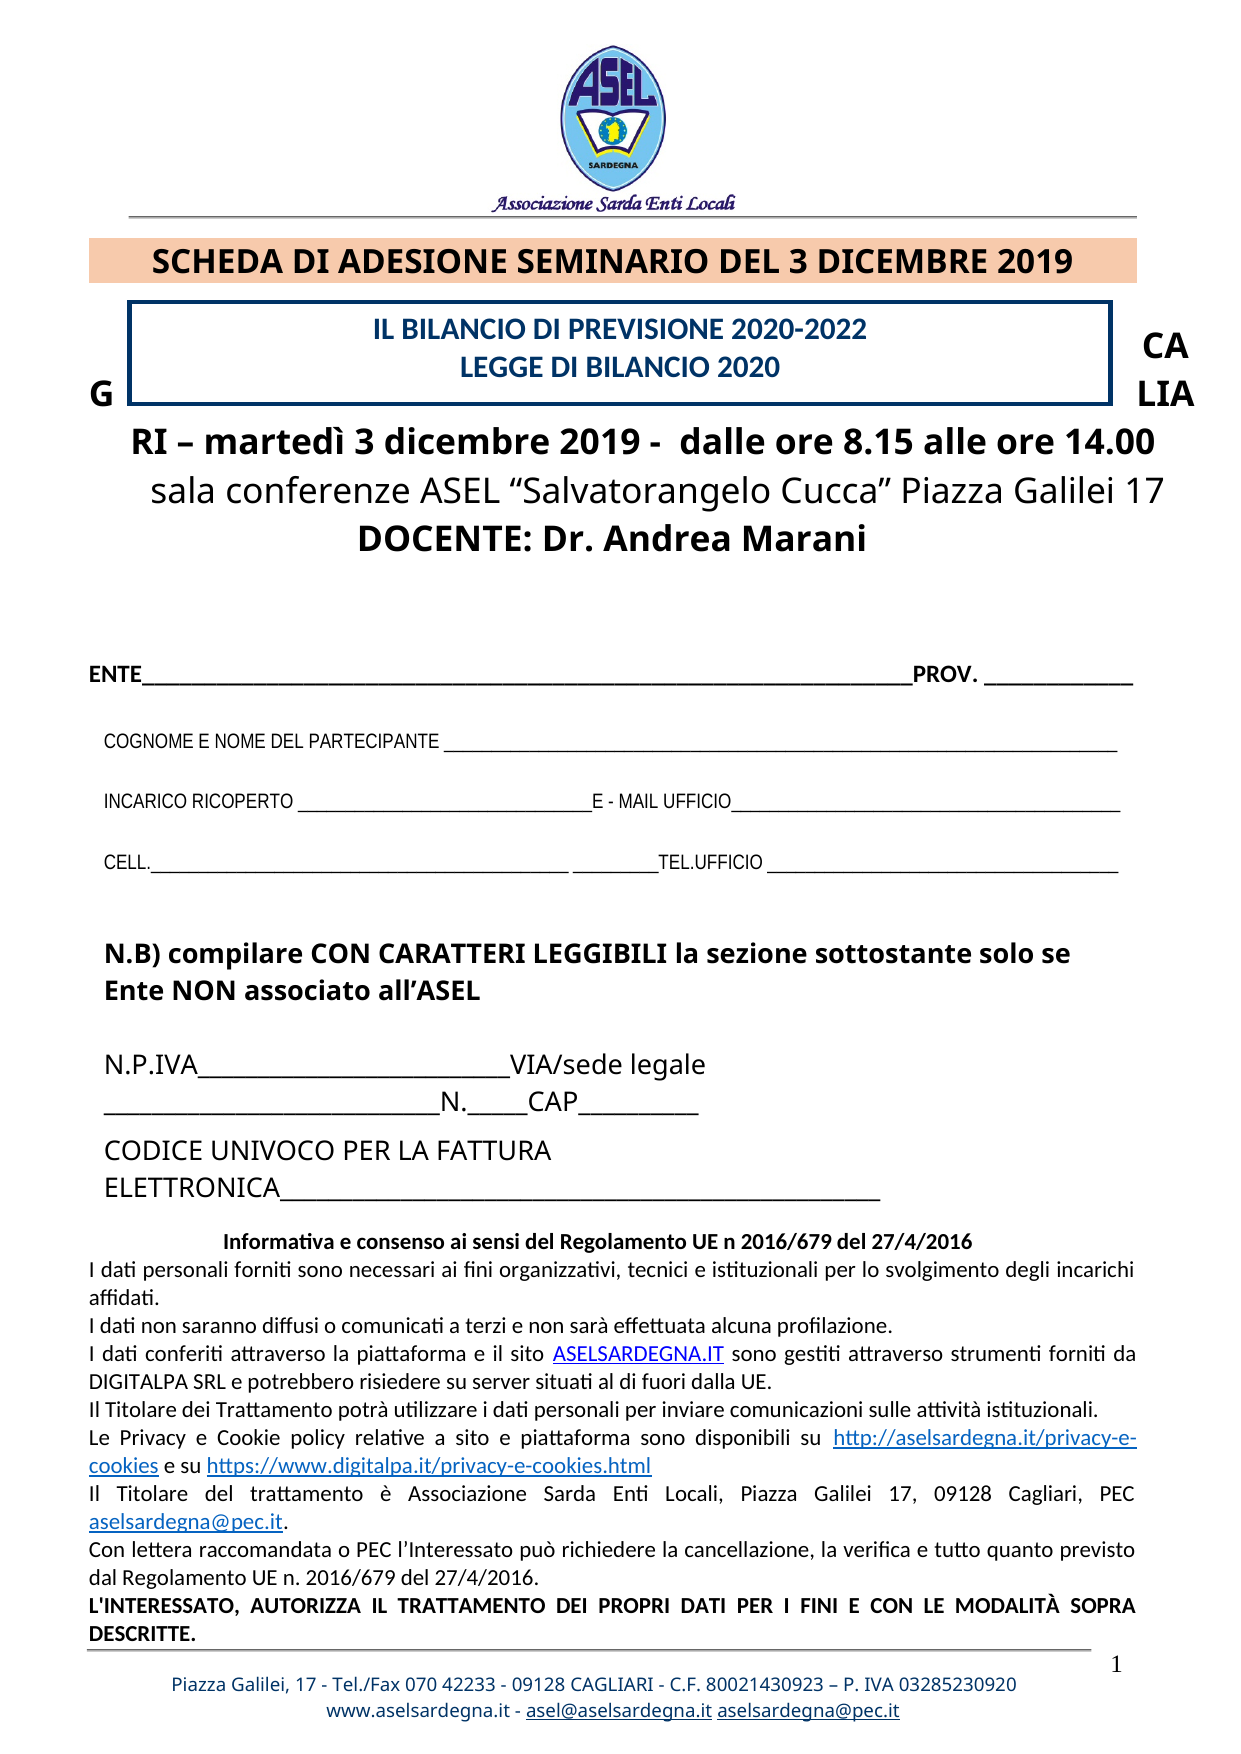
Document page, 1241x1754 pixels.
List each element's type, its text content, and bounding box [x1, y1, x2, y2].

text SCHEDA DI ADESIONE SEMINARIO DEL 3 DICEMBRE 2019 [89, 238, 1137, 283]
text I dati conferiti attraverso la piattaforma e il sito ASELSARDEGNA.IT sono gestiti attraverso strumenti forniti da DIGITALPA SRL e potrebbero risiedere su server situati al di fuori dalla UE. [89, 1339, 1137, 1395]
text L'interessato, autorizza il trattamento dei propri dati per i fini e con le modalità sopra descritte. [89, 1591, 1137, 1647]
text CELL.____________________________________________ _________TEL.UFFICIO _____________________________________ [103, 850, 1137, 874]
text ENTE______________________________________________________________PROV. ____________ [89, 658, 1137, 688]
text DOCENTE: Dr. Andrea Marani [89, 513, 1135, 562]
text INCARICO RICOPERTO _______________________________E - MAIL UFFICIO_________________________________________ [103, 789, 1137, 813]
text COGNOME E NOME DEL PARTECIPANTE _______________________________________________________________________ [103, 729, 1137, 753]
picture [128, 44, 1137, 219]
text Informativa e consenso ai sensi del Regolamento UE n 2016/679 del 27/4/2016 [103, 1227, 1093, 1255]
text I dati non saranno diffusi o comunicati a terzi e non sarà effettuata alcuna profilazione. [89, 1311, 1137, 1339]
text I dati personali forniti sono necessari ai fini organizzativi, tecnici e istituzionali per lo svolgimento degli incarichi affidati. [89, 1255, 1137, 1311]
text CODICE UNIVOCO PER LA FATTURA ELETTRONICA__________________________________________________ [103, 1132, 1137, 1205]
text CAGLIARI – martedì 3 dicembre 2019 - dalle ore 8.15 alle ore 14.00 [89, 320, 1197, 465]
text sala conferenze ASEL “Salvatorangelo Cucca” Piazza Galilei 17 [89, 465, 1197, 513]
text N.P.IVA__________________________VIA/sede legale ____________________________N._____CAP__________ [103, 1045, 1137, 1119]
text Il Titolare dei Trattamento potrà utilizzare i dati personali per inviare comunicazioni sulle attività istituzionali. [89, 1395, 1137, 1423]
text Il Titolare del trattamento è Associazione Sarda Enti Locali, Piazza Galilei 17, 09128 Cagliari, PEC aselsardegna@pec.it. [89, 1479, 1137, 1535]
text Con lettera raccomandata o PEC l’Interessato può richiedere la cancellazione, la verifica e tutto quanto previsto dal Regolamento UE n. 2016/679 del 27/4/2016. [89, 1535, 1137, 1591]
text Le Privacy e Cookie policy relative a sito e piattaforma sono disponibili su http://aselsardegna.it/privacy-e-cookies e su https://www.digitalpa.it/privacy-e-cookies.html [89, 1423, 1137, 1479]
text N.B) compilare CON CARATTERI LEGGIBILI la sezione sottostante solo se Ente NON associato all’ASEL [103, 935, 1137, 1008]
